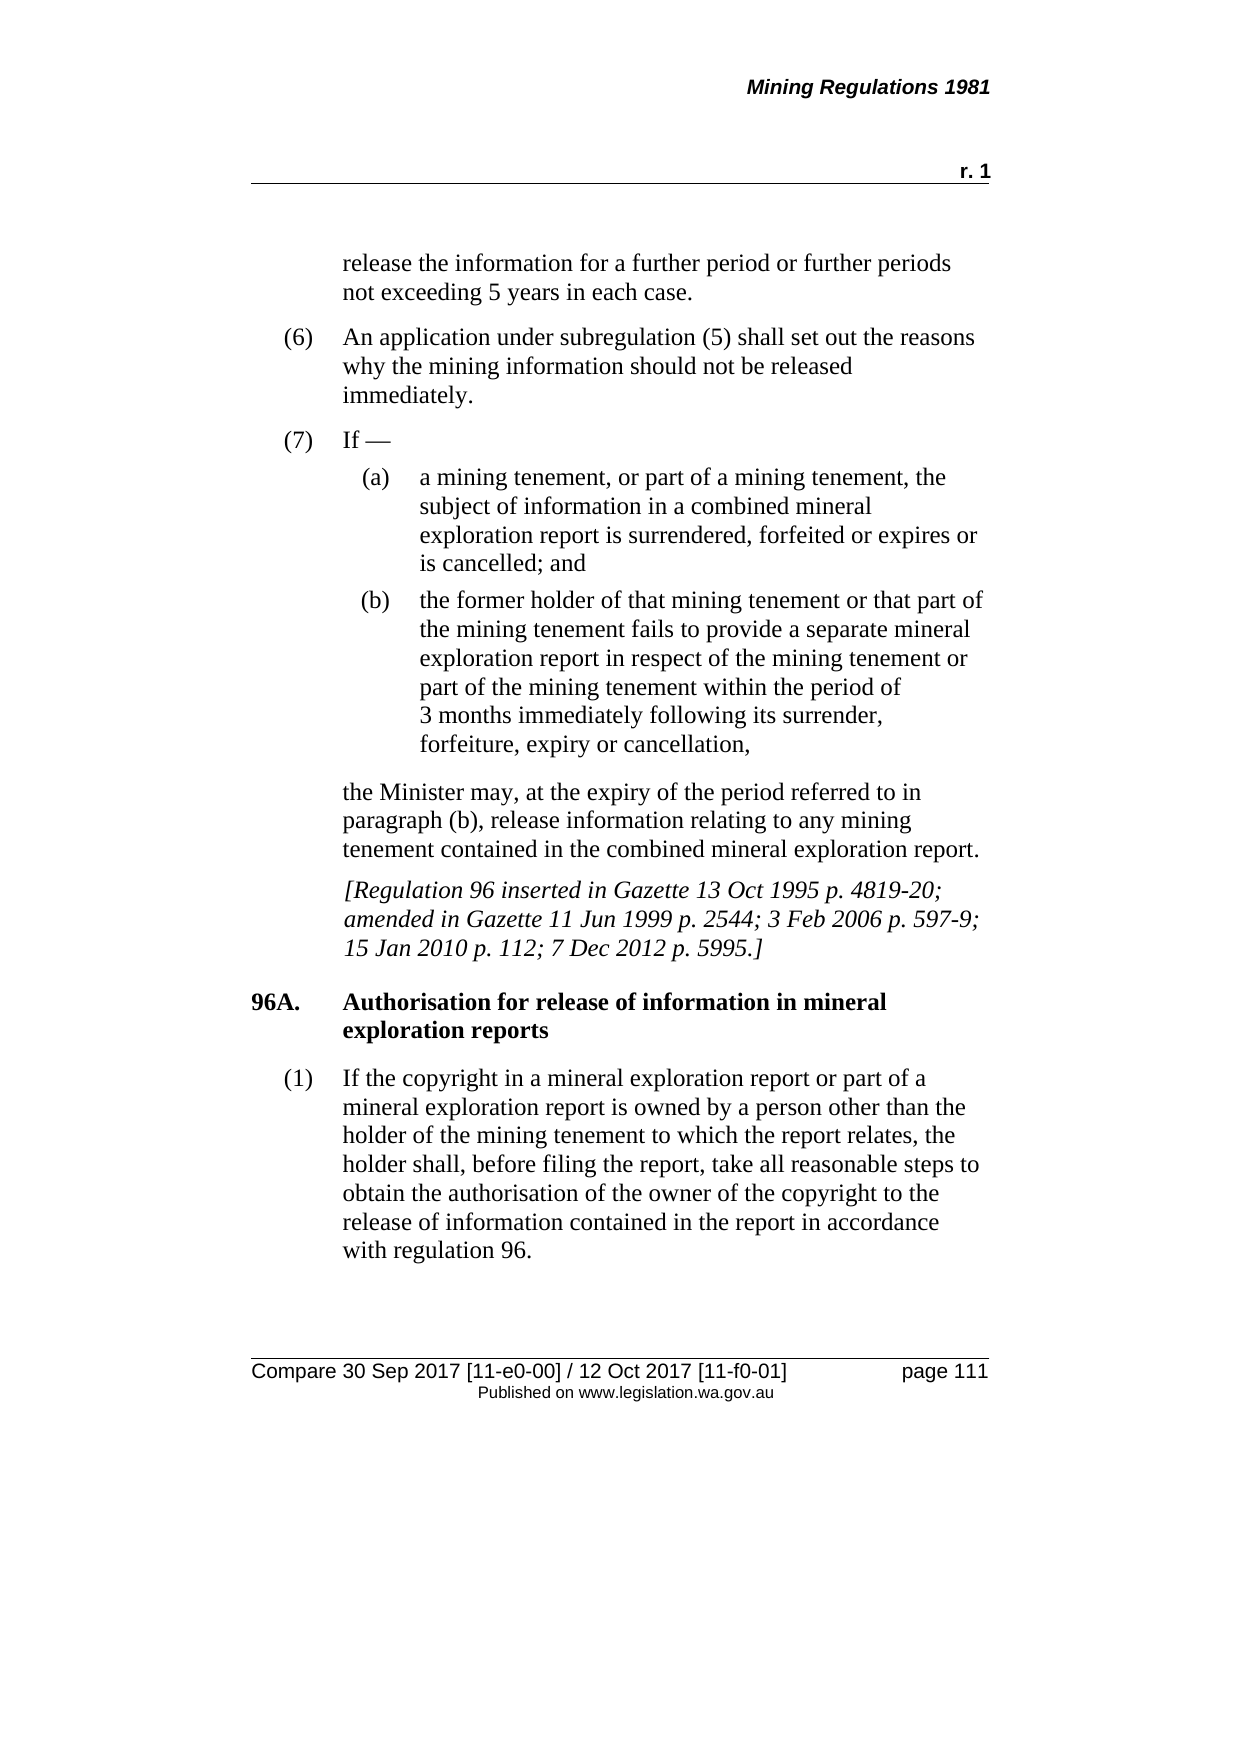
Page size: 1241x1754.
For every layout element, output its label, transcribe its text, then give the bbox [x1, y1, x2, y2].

text [Regulation 96 inserted in Gazette 13 Oct 1995 p. 4819-20; amended in Gazette 11 Jun 1999 p. 2544; 3 Feb 2006 p. 597-9; 15 Jan 2010 p. 112; 7 Dec 2012 p. 5995.] [251, 876, 989, 962]
text (b) the former holder of that mining tenement or that part of the mining tenement fails to provide a separate mineral exploration report in respect of the mining tenement or part of the mining tenement within the period of 3 months immediately following its surrender, forfeiture, expiry or cancellation, [251, 586, 989, 758]
text the Minister may, at the expiry of the period referred to in paragraph (b), release information relating to any mining tenement contained in the combined mineral exploration report. [251, 777, 989, 863]
text (6) An application under subregulation (5) shall set out the reasons why the mining information should not be released immediately. [251, 322, 989, 408]
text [251, 248, 989, 306]
text (7) If — [251, 425, 989, 454]
text (1) If the copyright in a mineral exploration report or part of a mineral exploration report is owned by a person other than the holder of the mining tenement to which the report relates, the holder shall, before filing the report, take all reasonable steps to obtain the authorisation of the owner of the copyright to the release of information contained in the report in accordance with regulation 96. [251, 1063, 989, 1264]
text (a) a mining tenement, or part of a mining tenement, the subject of information in a combined mineral exploration report is surrendered, forfeited or expires or is cancelled; and [251, 462, 989, 577]
subtitle 96A. Authorisation for release of information in mineral exploration reports [251, 987, 989, 1044]
